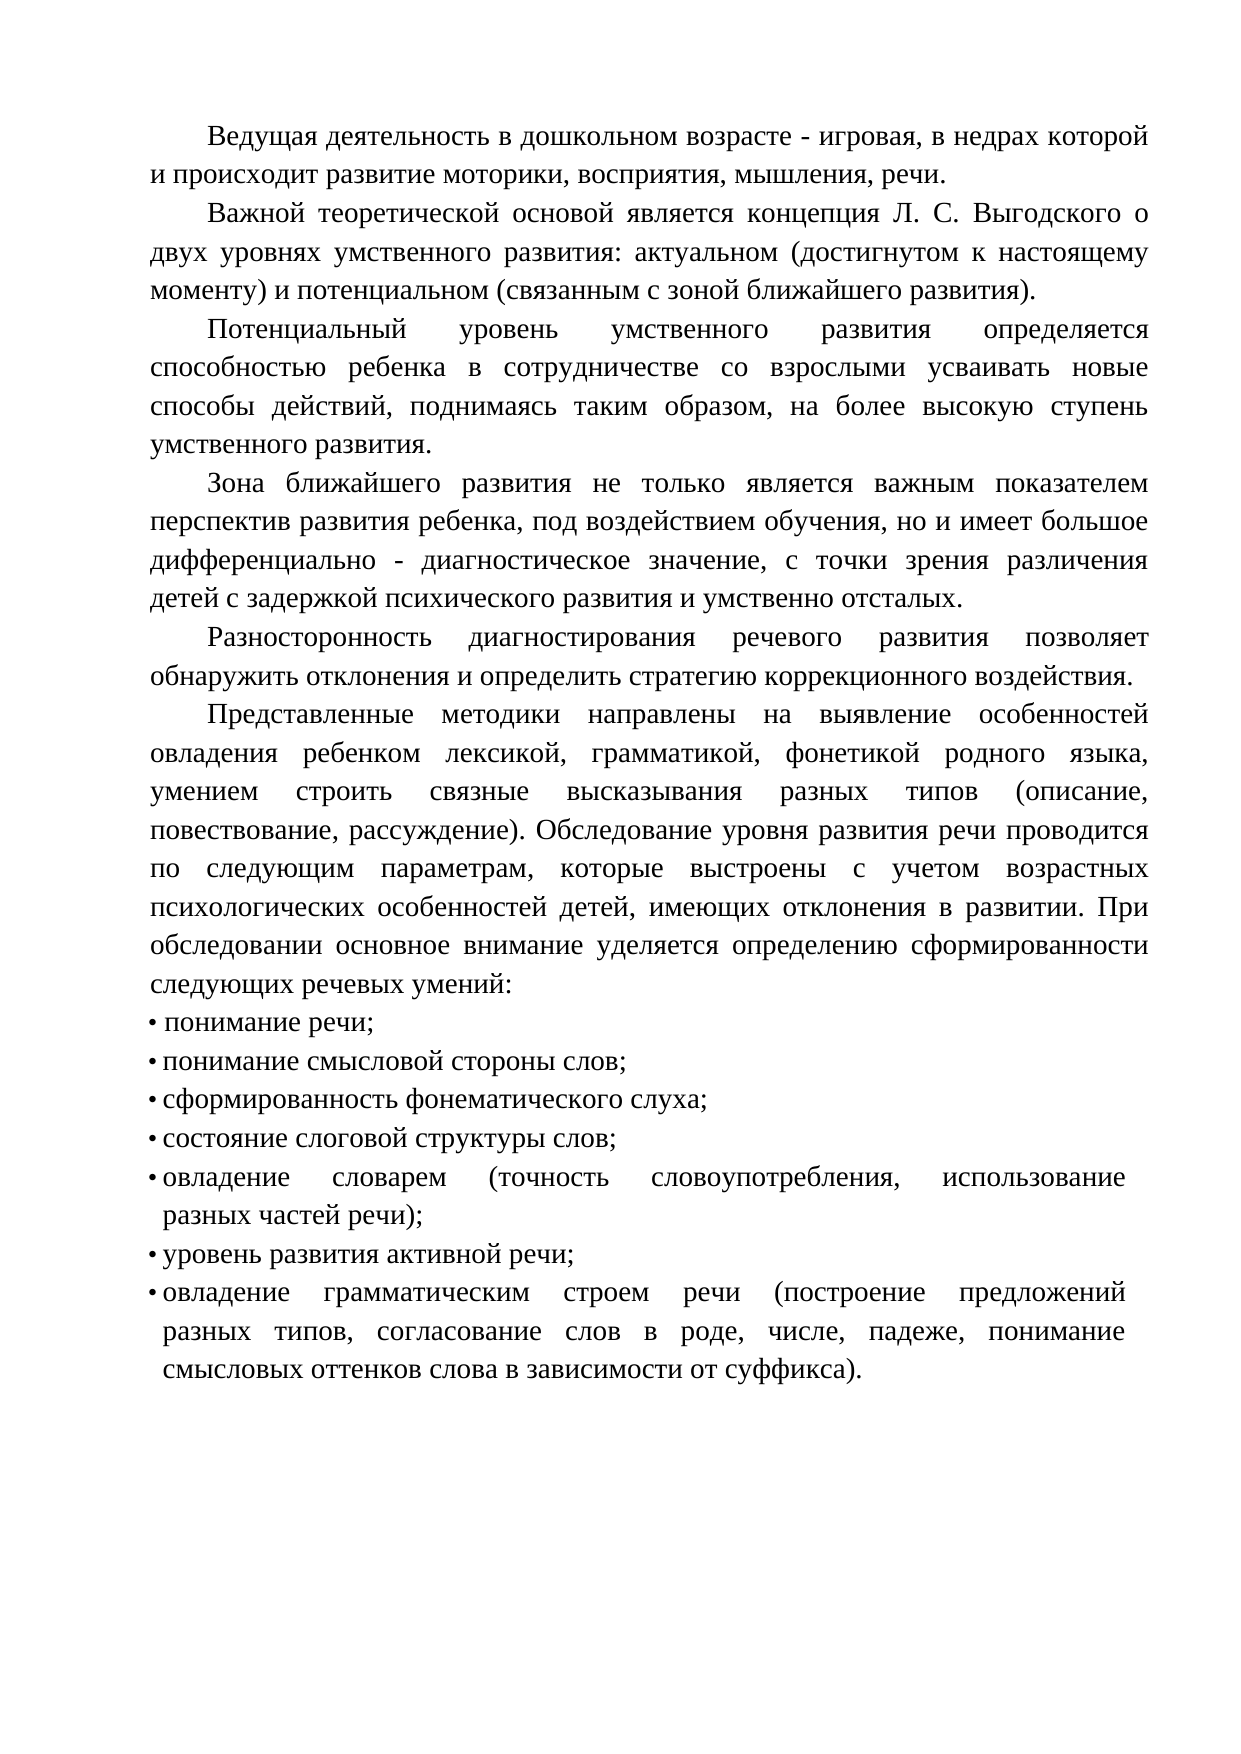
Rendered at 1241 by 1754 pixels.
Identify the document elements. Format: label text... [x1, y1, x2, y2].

list состояние слоговой структуры слов; [148, 1120, 1129, 1154]
text Разносторонность диагностирования речевого развития позволяет обнаружить отклонения и определить стратегию коррекционного воздействия. [150, 619, 1149, 691]
text • понимание речи; [148, 1004, 1152, 1038]
list уровень развития активной речи; [148, 1236, 1129, 1269]
text Ведущая деятельность в дошкольном возрасте - игровая, в недрах которой и происходит развитие моторики, восприятия, мышления, речи. [150, 118, 1149, 190]
list овладение грамматическим строем речи (построение предложений разных типов, согласование слов в роде, числе, падеже, понимание смысловых оттенков слова в зависимости от суффикса). [148, 1274, 1127, 1385]
text Потенциальный уровень умственного развития определяется способностью ребенка в сотрудничестве со взрослыми усваивать новые способы действий, поднимаясь таким образом, на более высокую ступень умственного развития. [150, 311, 1149, 460]
list понимание смысловой стороны слов; [148, 1043, 1129, 1077]
text Представленные методики направлены на выявление особенностей овладения ребенком лексикой, грамматикой, фонетикой родного языка, умением строить связные высказывания разных типов (описание, повествование, рассуждение). Обследование уровня развития речи проводится по следующим параметрам, которые выстроены с учетом возрастных психологических особенностей детей, имеющих отклонения в развитии. При обследовании основное внимание уделяется определению сформированности следующих речевых умений: [150, 696, 1149, 999]
text Зона ближайшего развития не только является важным показателем перспектив развития ребенка, под воздействием обучения, но и имеет большое дифференциально - диагностическое значение, с точки зрения различения детей с задержкой психического развития и умственно отсталых. [150, 465, 1149, 614]
list сформированность фонематического слуха; [148, 1082, 1129, 1115]
text Важной теоретической основой является концепция Л. С. Выгодского о двух уровнях умственного развития: актуальном (достигнутом к настоящему моменту) и потенциальном (связанным с зоной ближайшего развития). [150, 195, 1149, 306]
list овладение словарем (точность словоупотребления, использование разных частей речи); [148, 1159, 1127, 1231]
